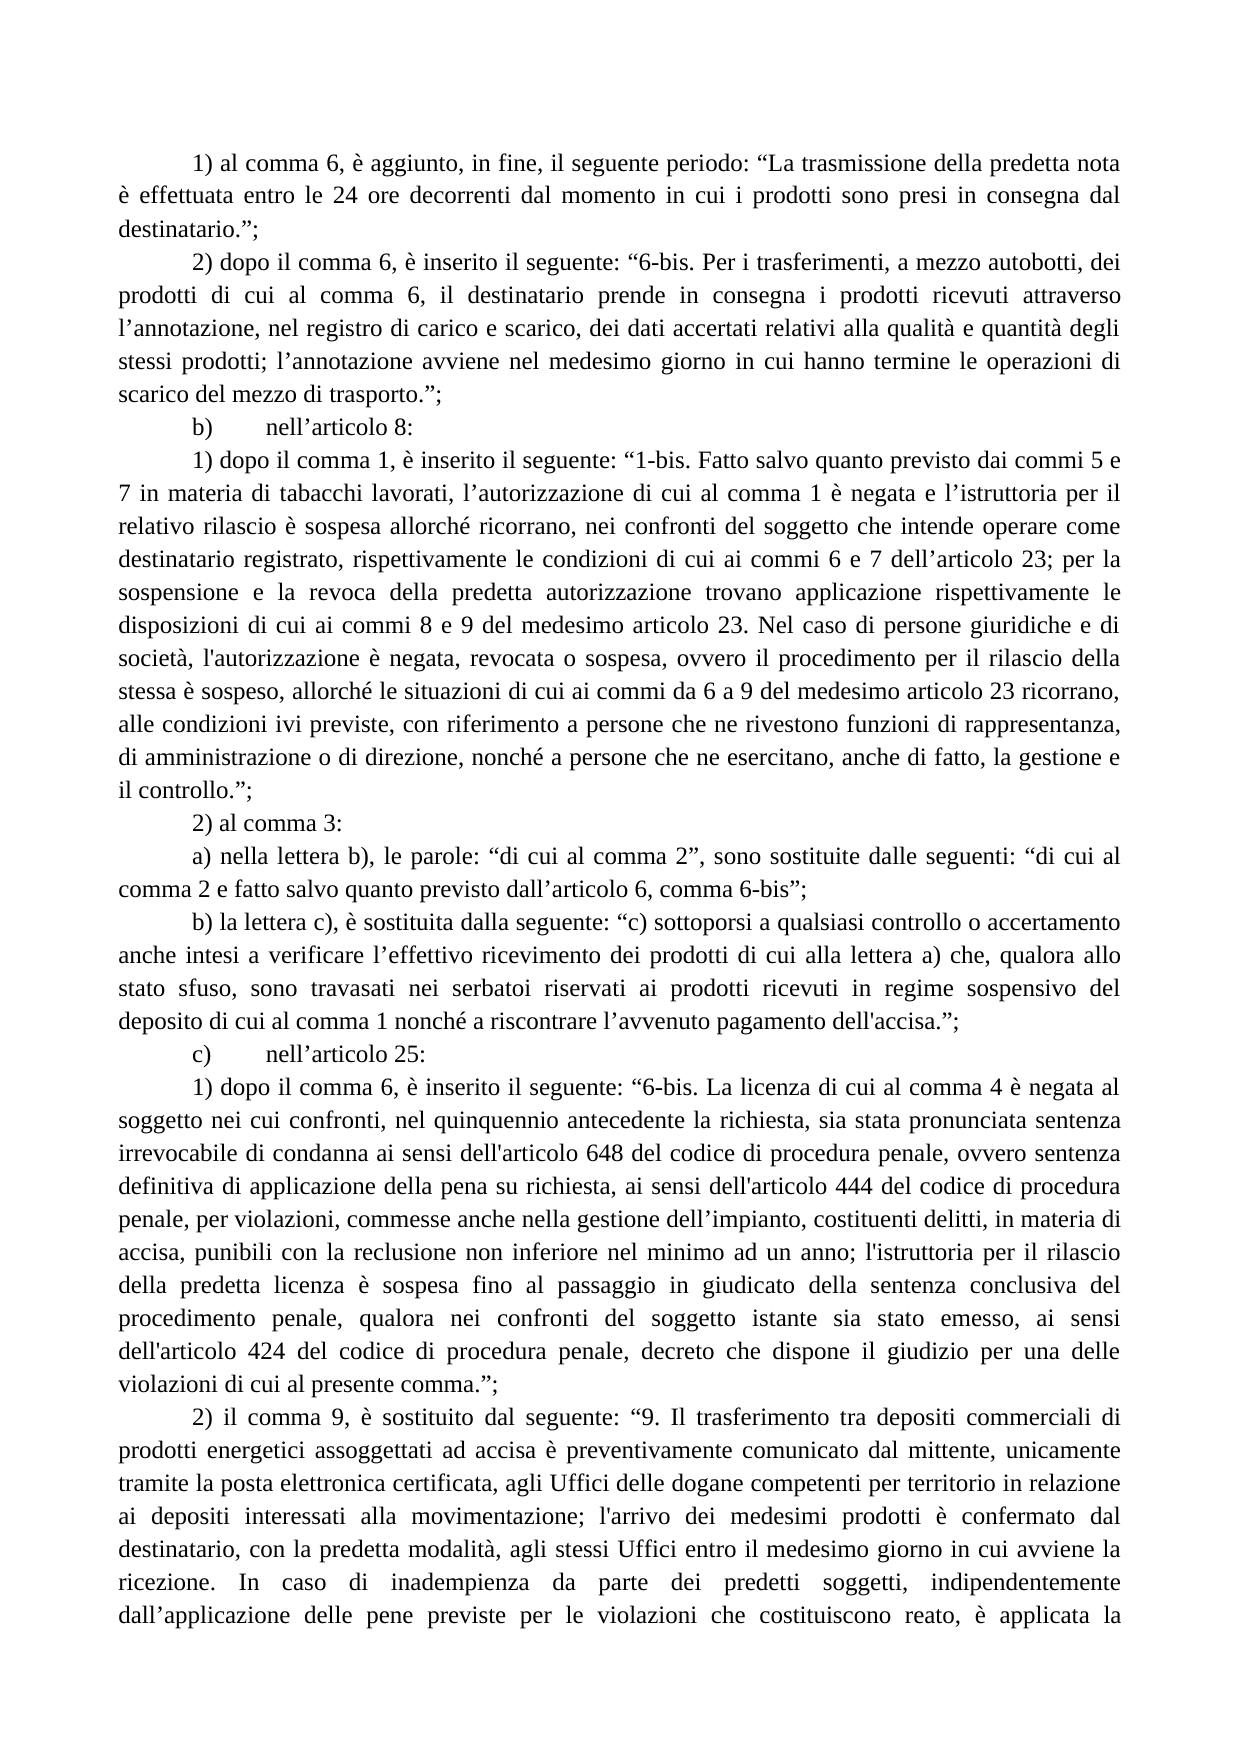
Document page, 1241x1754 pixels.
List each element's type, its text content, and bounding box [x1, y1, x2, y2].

text a) nella lettera b), le parole: “di cui al comma 2”, sono sostituite dalle seguenti: “di cui al comma 2 e fatto salvo quanto previsto dall’articolo 6, comma 6-bis”; [118, 841, 1122, 903]
text 2) al comma 3: [118, 808, 1122, 837]
text 2) dopo il comma 6, è inserito il seguente: “6-bis. Per i trasferimenti, a mezzo autobotti, dei prodotti di cui al comma 6, il destinatario prende in consegna i prodotti ricevuti attraverso l’annotazione, nel registro di carico e scarico, dei dati accertati relativi alla qualità e quantità degli stessi prodotti; l’annotazione avviene nel medesimo giorno in cui hanno termine le operazioni di scarico del mezzo di trasporto.”; [118, 247, 1122, 407]
text b) la lettera c), è sostituita dalla seguente: “c) sottoporsi a qualsiasi controllo o accertamento anche intesi a verificare l’effettivo ricevimento dei prodotti di cui alla lettera a) che, qualora allo stato sfuso, sono travasati nei serbatoi riservati ai prodotti ricevuti in regime sospensivo del deposito di cui al comma 1 nonché a riscontrare l’avvenuto pagamento dell'accisa.”; [118, 907, 1122, 1035]
text 1) dopo il comma 1, è inserito il seguente: “1-bis. Fatto salvo quanto previsto dai commi 5 e 7 in materia di tabacchi lavorati, l’autorizzazione di cui al comma 1 è negata e l’istruttoria per il relativo rilascio è sospesa allorché ricorrano, nei confronti del soggetto che intende operare come destinatario registrato, rispettivamente le condizioni di cui ai commi 6 e 7 dell’articolo 23; per la sospensione e la revoca della predetta autorizzazione trovano applicazione rispettivamente le disposizioni di cui ai commi 8 e 9 del medesimo articolo 23. Nel caso di persone giuridiche e di società, l'autorizzazione è negata, revocata o sospesa, ovvero il procedimento per il rilascio della stessa è sospeso, allorché le situazioni di cui ai commi da 6 a 9 del medesimo articolo 23 ricorrano, alle condizioni ivi previste, con riferimento a persone che ne rivestono funzioni di rappresentanza, di amministrazione o di direzione, nonché a persone che ne esercitano, anche di fatto, la gestione e il controllo.”; [118, 445, 1122, 804]
text 1) al comma 6, è aggiunto, in fine, il seguente periodo: “La trasmissione della predetta nota è effettuata entro le 24 ore decorrenti dal momento in cui i prodotti sono presi in consegna dal destinatario.”; [118, 148, 1122, 242]
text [118, 1402, 1122, 1629]
text c) nell’articolo 25: [118, 1039, 1122, 1068]
text 1) dopo il comma 6, è inserito il seguente: “6-bis. La licenza di cui al comma 4 è negata al soggetto nei cui confronti, nel quinquennio antecedente la richiesta, sia stata pronunciata sentenza irrevocabile di condanna ai sensi dell'articolo 648 del codice di procedura penale, ovvero sentenza definitiva di applicazione della pena su richiesta, ai sensi dell'articolo 444 del codice di procedura penale, per violazioni, commesse anche nella gestione dell’impianto, costituenti delitti, in materia di accisa, punibili con la reclusione non inferiore nel minimo ad un anno; l'istruttoria per il rilascio della predetta licenza è sospesa fino al passaggio in giudicato della sentenza conclusiva del procedimento penale, qualora nei confronti del soggetto istante sia stato emesso, ai sensi dell'articolo 424 del codice di procedura penale, decreto che dispone il giudizio per una delle violazioni di cui al presente comma.”; [118, 1072, 1122, 1398]
text b) nell’articolo 8: [118, 412, 1122, 441]
